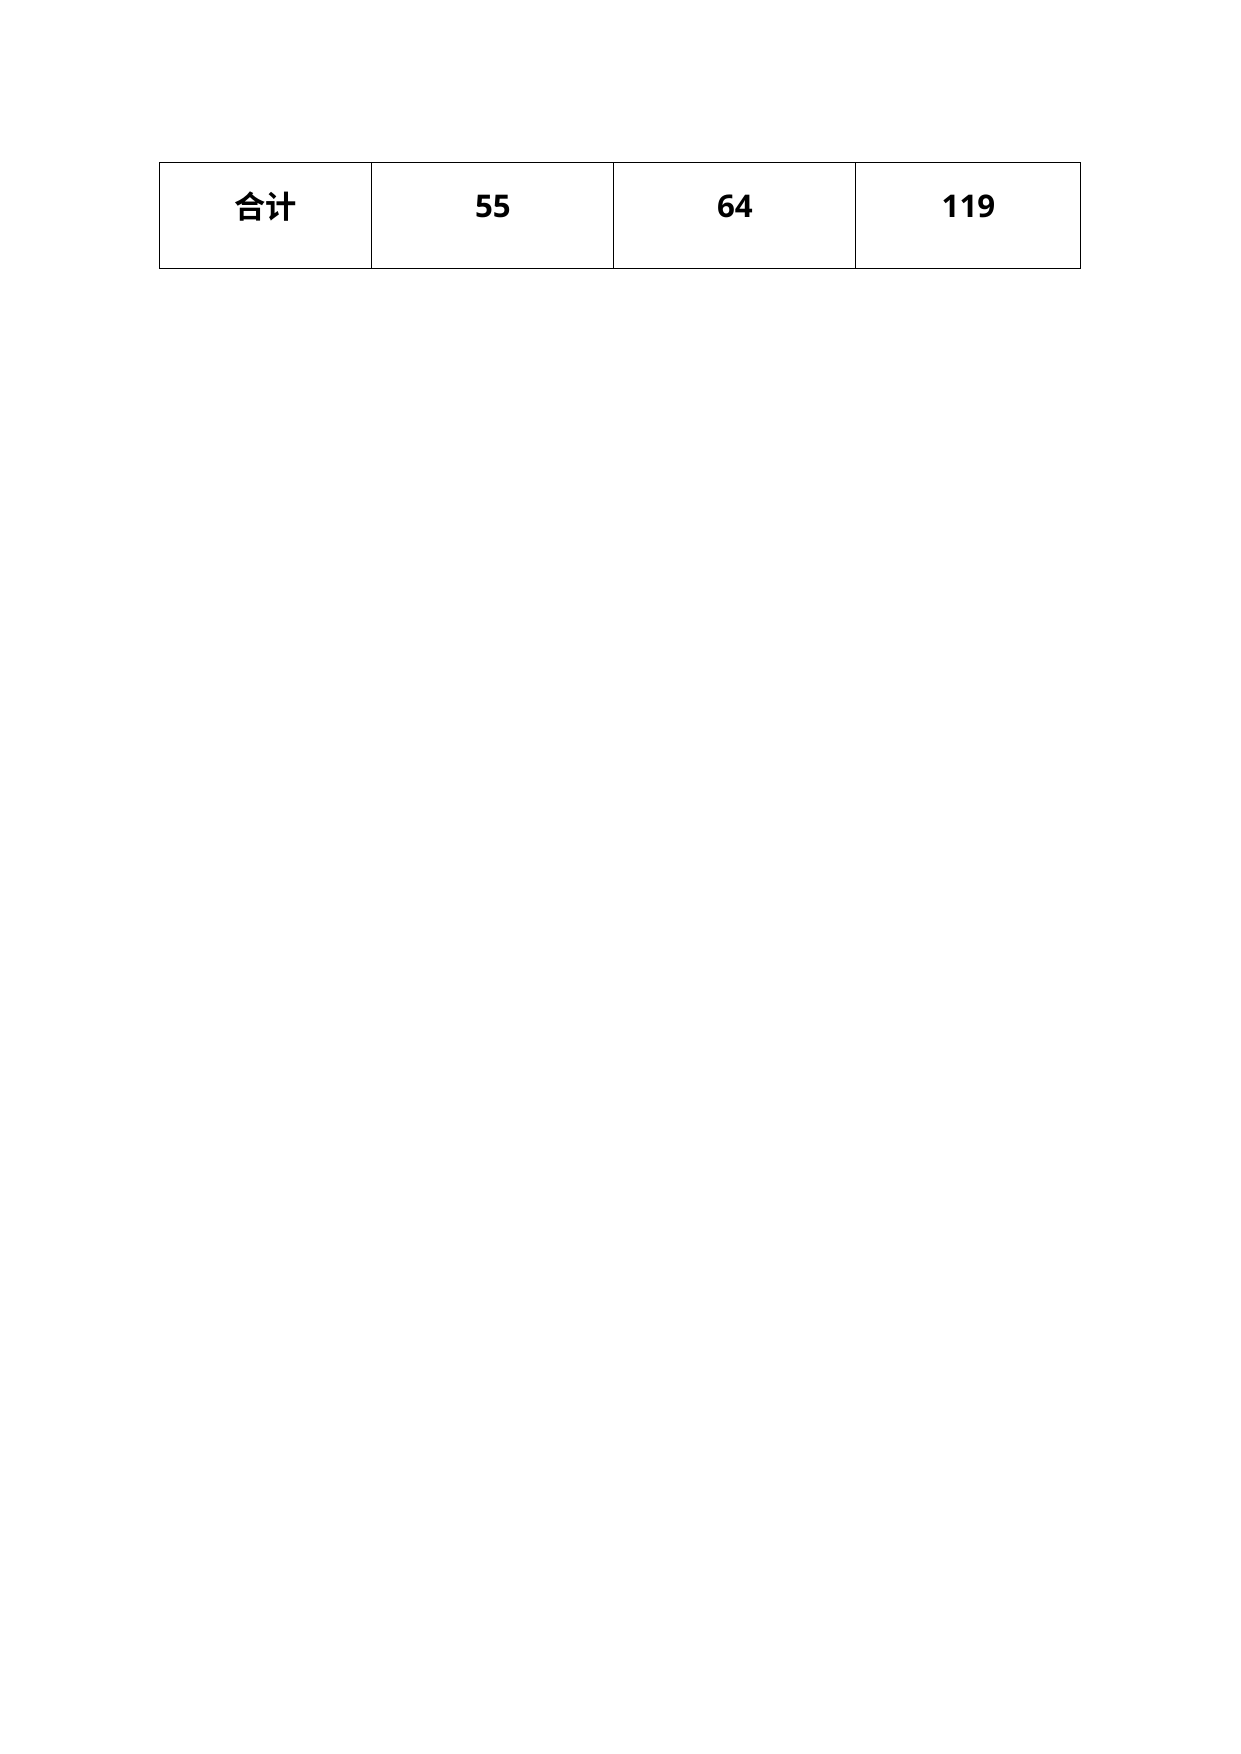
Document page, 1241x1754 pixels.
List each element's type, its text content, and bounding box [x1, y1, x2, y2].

table_cell 64 [614, 163, 855, 268]
table_cell 合计 [160, 163, 371, 268]
table_cell 55 [372, 163, 613, 268]
table_cell 119 [856, 163, 1080, 268]
